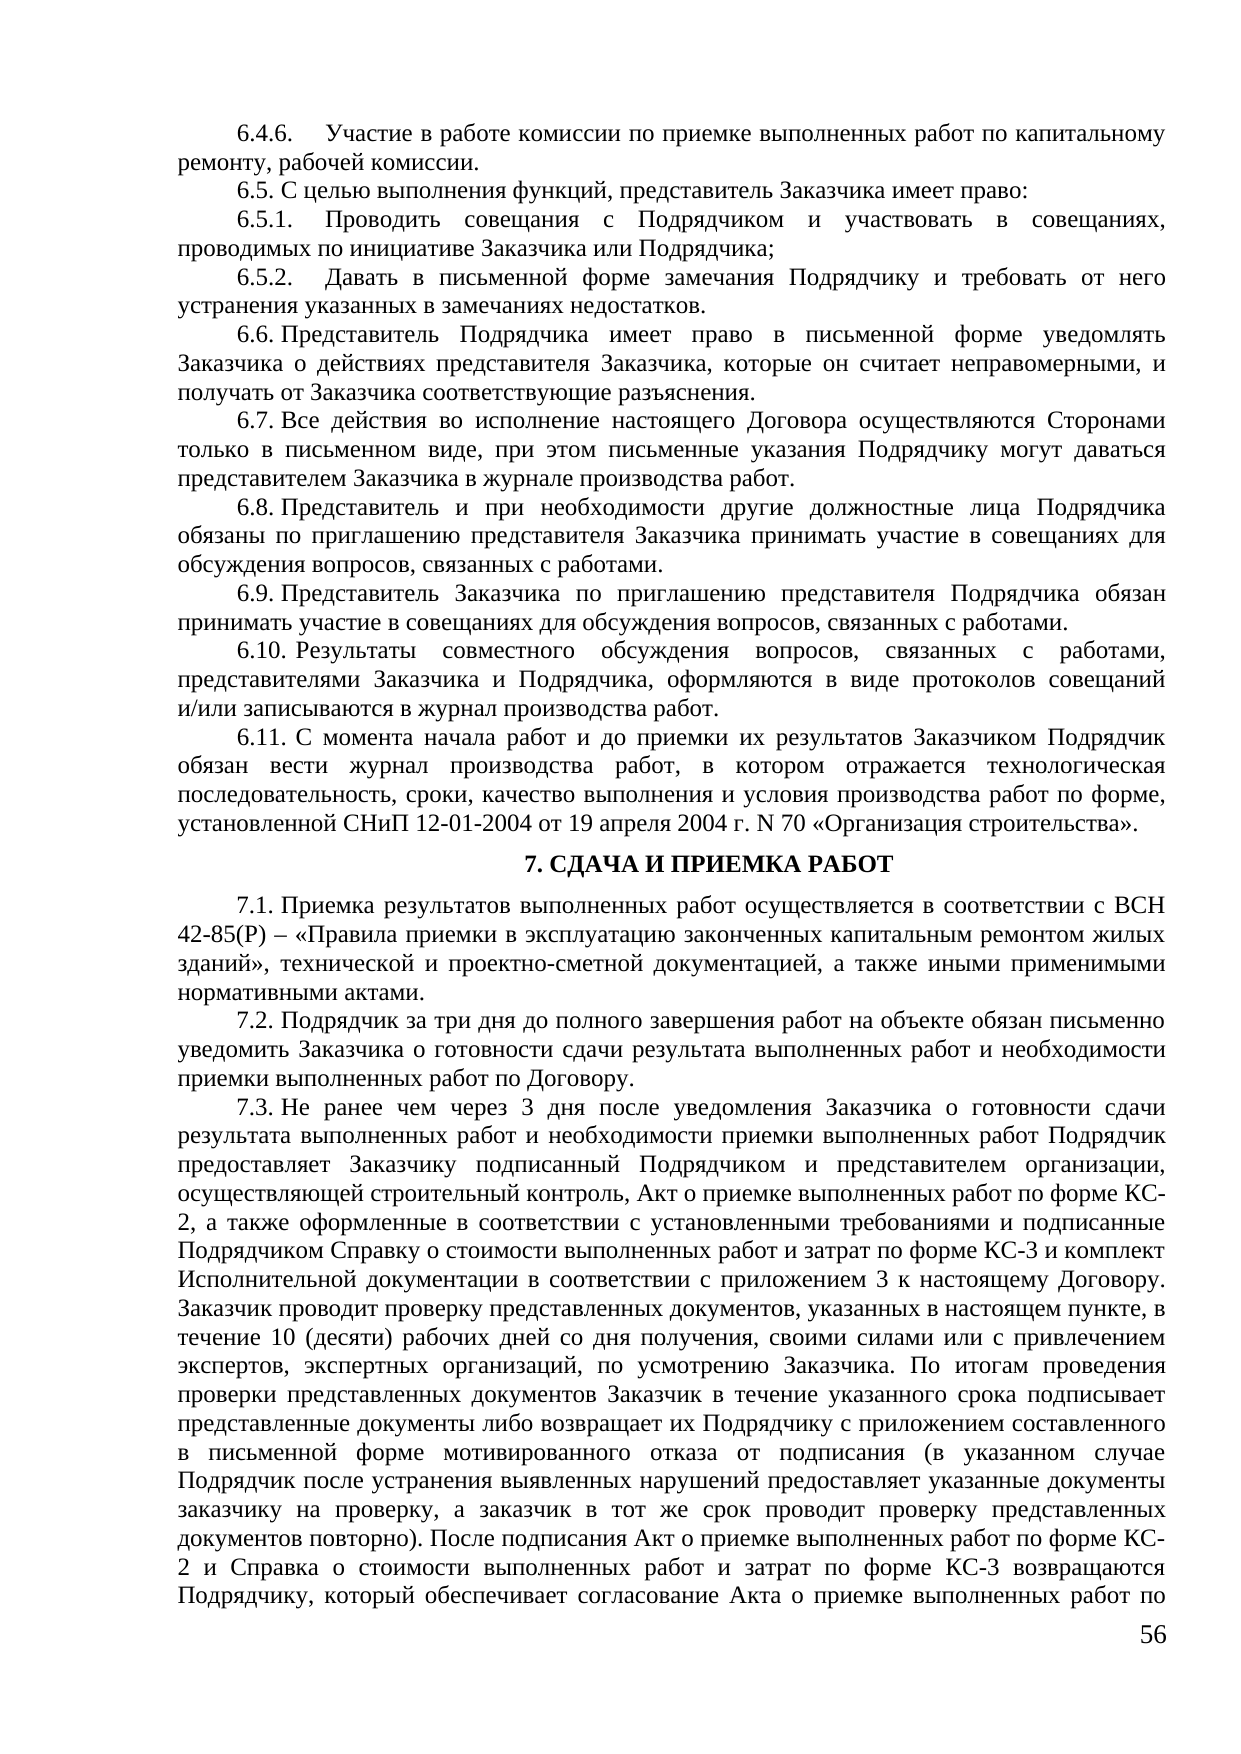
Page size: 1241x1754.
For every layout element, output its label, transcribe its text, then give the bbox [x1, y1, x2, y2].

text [177, 1092, 1167, 1609]
text 6.10. Результаты совместного обсуждения вопросов, связанных с работами, представителями Заказчика и Подрядчика, оформляются в виде протоколов совещаний и/или записываются в журнал производства работ. [177, 636, 1167, 722]
text 6.4.6. Участие в работе комиссии по приемке выполненных работ по капитальному ремонту, рабочей комиссии. [177, 118, 1167, 176]
text 6.6. Представитель Подрядчика имеет право в письменной форме уведомлять Заказчика о действиях представителя Заказчика, которые он считает неправомерными, и получать от Заказчика соответствующие разъяснения. [177, 319, 1167, 406]
text 7.2. Подрядчик за три дня до полного завершения работ на объекте обязан письменно уведомить Заказчика о готовности сдачи результата выполненных работ и необходимости приемки выполненных работ по Договору. [177, 1006, 1167, 1092]
text 6.9. Представитель Заказчика по приглашению представителя Подрядчика обязан принимать участие в совещаниях для обсуждения вопросов, связанных с работами. [177, 578, 1167, 636]
text 7.1. Приемка результатов выполненных работ осуществляется в соответствии с ВСН 42-85(Р) – «Правила приемки в эксплуатацию законченных капитальным ремонтом жилых зданий», технической и проектно-сметной документацией, а также иными применимыми нормативными актами. [177, 891, 1167, 1006]
text 7. СДАЧА И ПРИЕМКА РАБОТ [177, 849, 1167, 878]
text 6.5. С целью выполнения функций, представитель Заказчика имеет право: [177, 176, 1167, 204]
text 6.5.1. Проводить совещания с Подрядчиком и участвовать в совещаниях, проводимых по инициативе Заказчика или Подрядчика; [177, 204, 1167, 262]
text 6.11. С момента начала работ и до приемки их результатов Заказчиком Подрядчик обязан вести журнал производства работ, в котором отражается технологическая последовательность, сроки, качество выполнения и условия производства работ по форме, установленной СНиП 12-01-2004 от 19 апреля 2004 г. N 70 «Организация строительства». [177, 722, 1167, 837]
text 6.5.2. Давать в письменной форме замечания Подрядчику и требовать от него устранения указанных в замечаниях недостатков. [177, 262, 1167, 319]
text 6.7. Все действия во исполнение настоящего Договора осуществляются Сторонами только в письменном виде, при этом письменные указания Подрядчику могут даваться представителем Заказчика в журнале производства работ. [177, 406, 1167, 492]
text 6.8. Представитель и при необходимости другие должностные лица Подрядчика обязаны по приглашению представителя Заказчика принимать участие в совещаниях для обсуждения вопросов, связанных с работами. [177, 492, 1167, 578]
